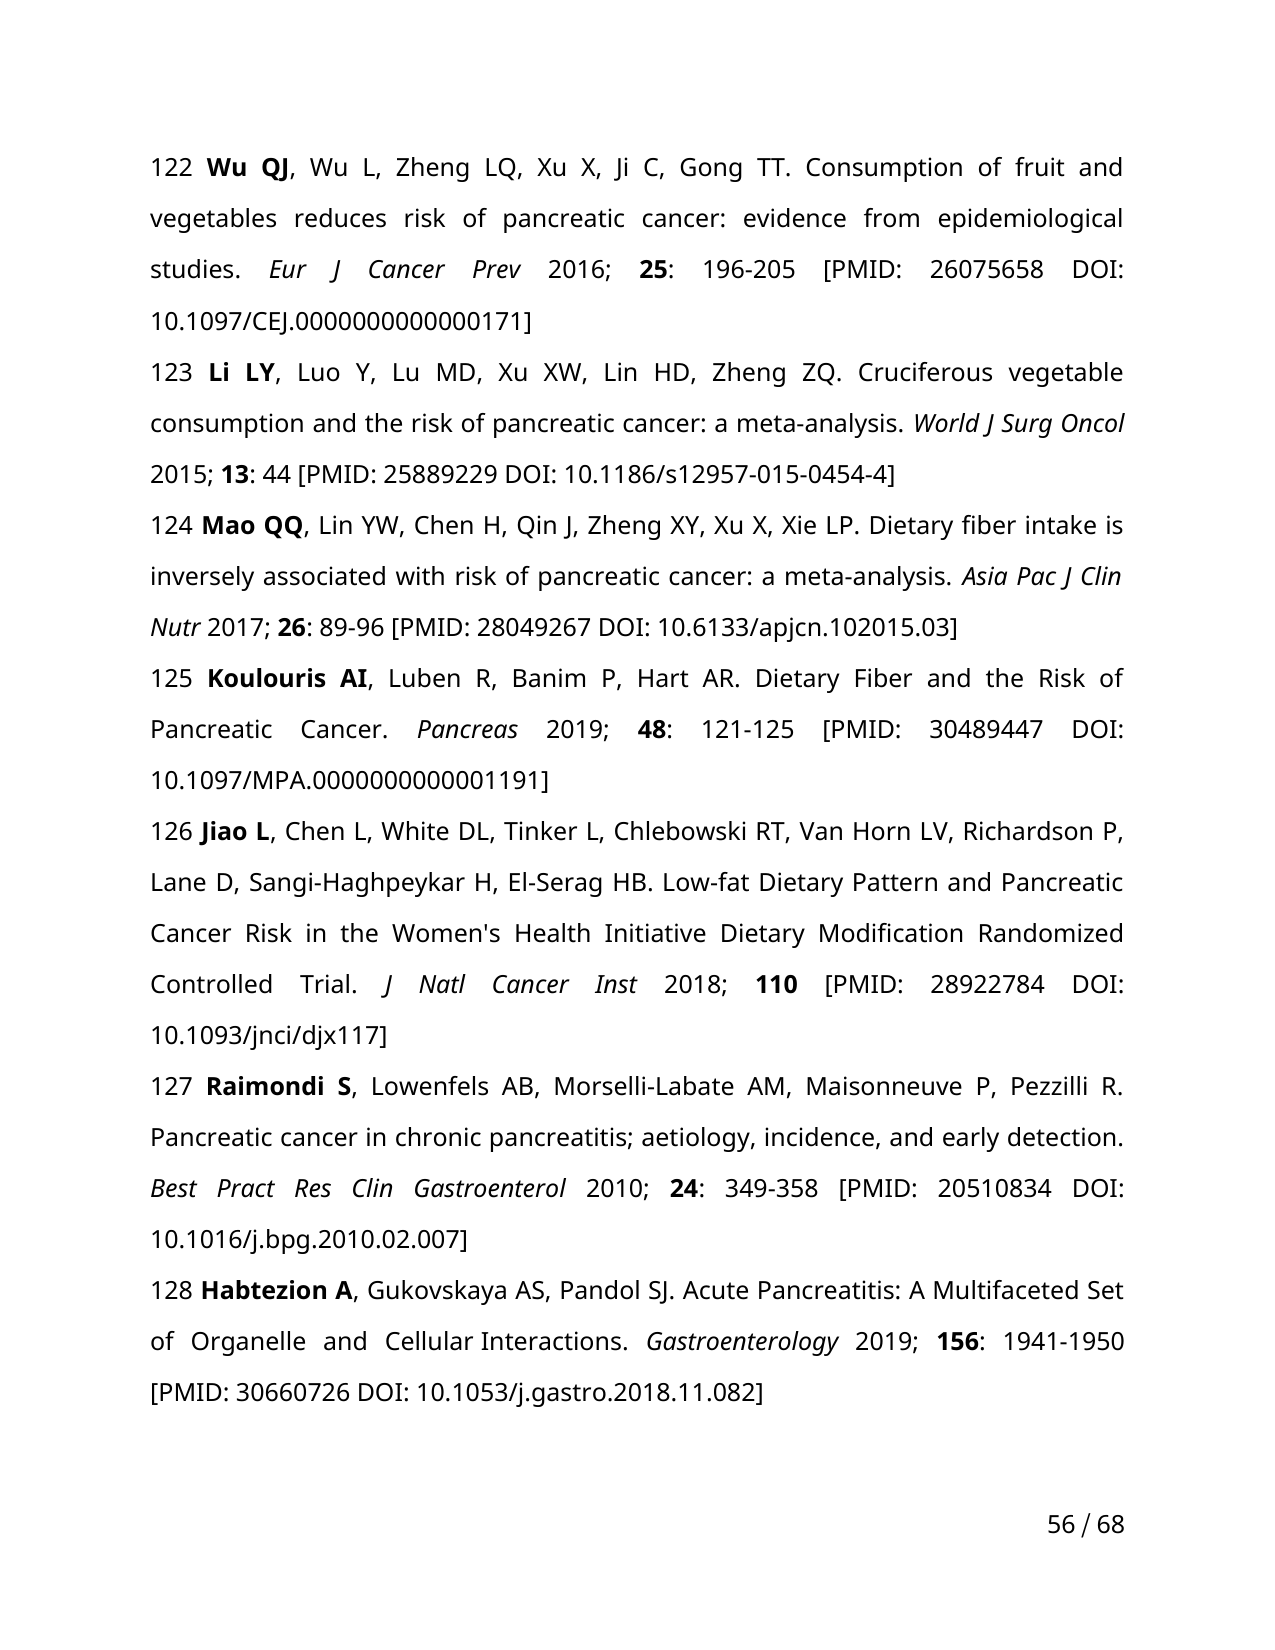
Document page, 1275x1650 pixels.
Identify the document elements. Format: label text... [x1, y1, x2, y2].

text 123 Li LY, Luo Y, Lu MD, Xu XW, Lin HD, Zheng ZQ. Cruciferous vegetable consumption and the risk of pancreatic cancer: a meta-analysis. World J Surg Oncol 2015; 13: 44 [PMID: 25889229 DOI: 10.1186/s12957-015-0454-4] [150, 354, 1125, 490]
text 125 Koulouris AI, Luben R, Banim P, Hart AR. Dietary Fiber and the Risk of Pancreatic Cancer. Pancreas 2019; 48: 121-125 [PMID: 30489447 DOI: 10.1097/MPA.0000000000001191] [150, 660, 1125, 797]
text 127 Raimondi S, Lowenfels AB, Morselli-Labate AM, Maisonneuve P, Pezzilli R. Pancreatic cancer in chronic pancreatitis; aetiology, incidence, and early detection. Best Pract Res Clin Gastroenterol 2010; 24: 349-358 [PMID: 20510834 DOI: 10.1016/j.bpg.2010.02.007] [150, 1069, 1125, 1256]
text 124 Mao QQ, Lin YW, Chen H, Qin J, Zheng XY, Xu X, Xie LP. Dietary fiber intake is inversely associated with risk of pancreatic cancer: a meta-analysis. Asia Pac J Clin Nutr 2017; 26: 89-96 [PMID: 28049267 DOI: 10.6133/apjcn.102015.03] [150, 507, 1125, 643]
text 126 Jiao L, Chen L, White DL, Tinker L, Chlebowski RT, Van Horn LV, Richardson P, Lane D, Sangi-Haghpeykar H, El-Serag HB. Low-fat Dietary Pattern and Pancreatic Cancer Risk in the Women's Health Initiative Dietary Modification Randomized Controlled Trial. J Natl Cancer Inst 2018; 110 [PMID: 28922784 DOI: 10.1093/jnci/djx117] [150, 813, 1125, 1052]
text 128 Habtezion A, Gukovskaya AS, Pandol SJ. Acute Pancreatitis: A Multifaceted Set of Organelle and Cellular Interactions. Gastroenterology 2019; 156: 1941-1950 [PMID: 30660726 DOI: 10.1053/j.gastro.2018.11.082] [150, 1273, 1125, 1409]
text 122 Wu QJ, Wu L, Zheng LQ, Xu X, Ji C, Gong TT. Consumption of fruit and vegetables reduces risk of pancreatic cancer: evidence from epidemiological studies. Eur J Cancer Prev 2016; 25: 196-205 [PMID: 26075658 DOI: 10.1097/CEJ.0000000000000171] [150, 150, 1125, 337]
